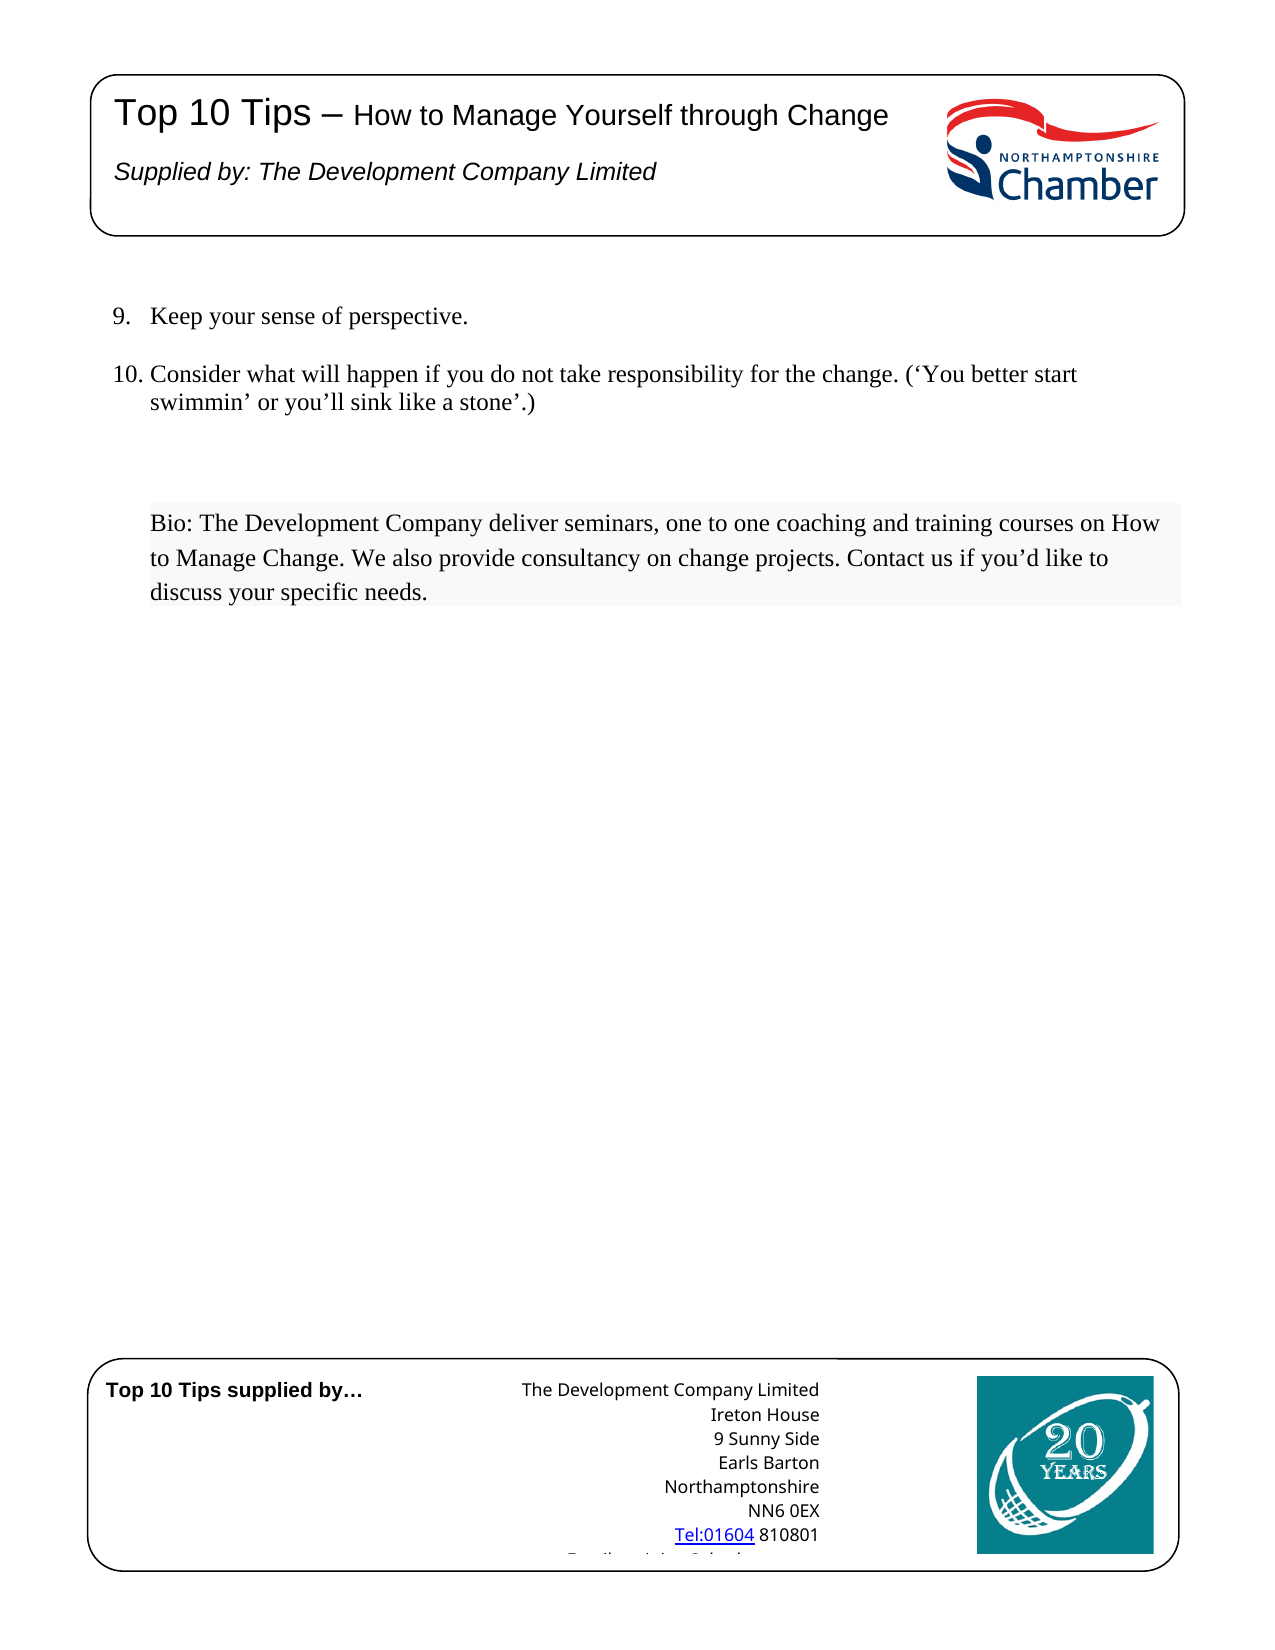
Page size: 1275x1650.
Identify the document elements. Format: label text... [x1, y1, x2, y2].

list Consider what will happen if you do not take responsibility for the change. (‘You better start swimmin’ or you’ll sink like a stone’.) [112, 359, 1181, 416]
picture [941, 93, 1166, 206]
list Keep your sense of perspective. [112, 301, 1181, 330]
picture [977, 1376, 1154, 1554]
text Bio: The Development Company deliver seminars, one to one coaching and training courses on How to Manage Change. We also provide consultancy on change projects. Contact us if you’d like to discuss your specific needs. [150, 503, 1181, 606]
